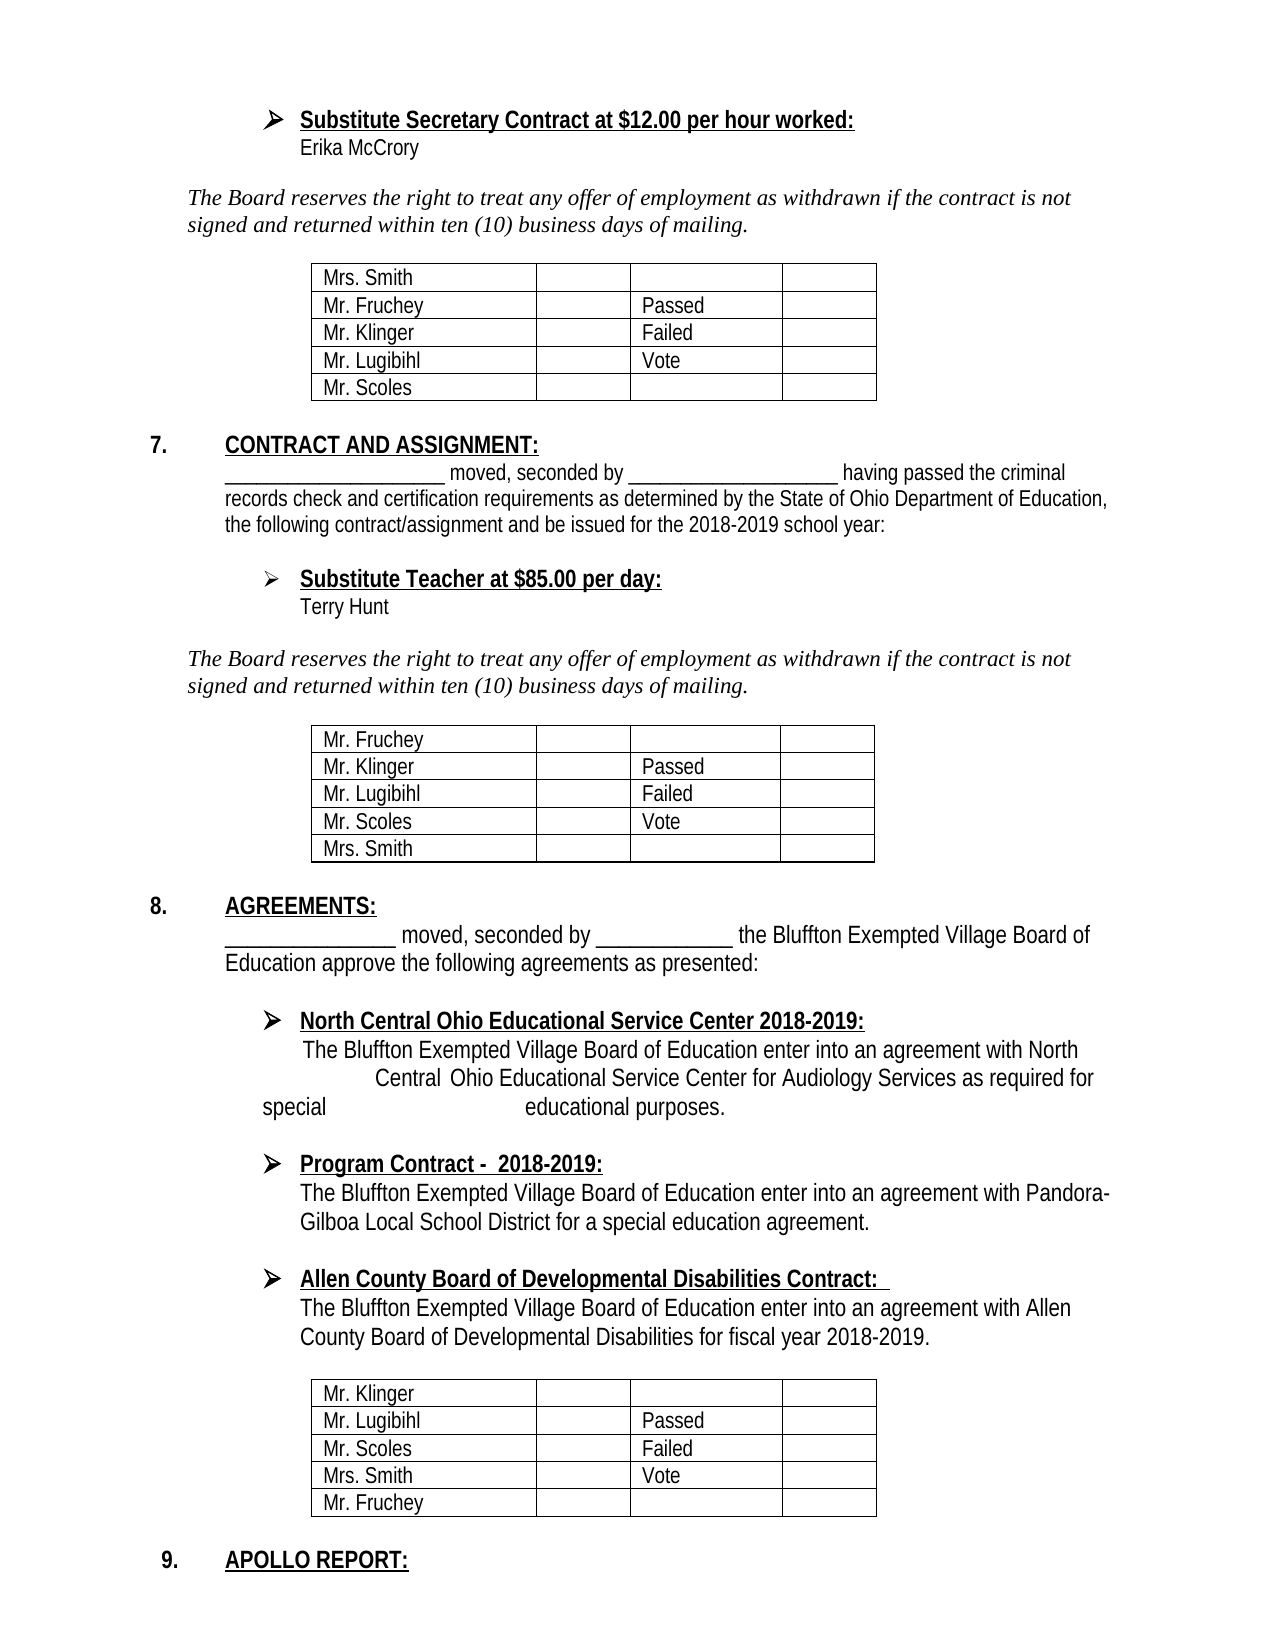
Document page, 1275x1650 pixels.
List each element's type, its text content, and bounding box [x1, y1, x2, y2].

table_cell Mr. Klinger [312, 753, 536, 779]
list Allen County Board of Developmental Disabilities Contract: [262, 1264, 1125, 1293]
table_cell [537, 1462, 630, 1488]
table_cell Vote [631, 1462, 782, 1488]
text _____________________ moved, seconded by ____________________ having passed the criminal records check and certification requirements as determined by the State of Ohio Department of Education, the following contract/assignment and be issued for the 2018-2019 school year: [225, 459, 1125, 538]
table_header [631, 1380, 782, 1406]
table_cell Mr. Lugibihl [312, 1407, 536, 1433]
table_header [781, 726, 874, 752]
table_cell [537, 1489, 630, 1516]
text 8. AGREEMENTS: [150, 891, 1125, 920]
table_header [537, 726, 630, 752]
table_cell Mr. Scoles [312, 1435, 536, 1461]
list North Central Ohio Educational Service Center 2018-2019: [262, 1006, 1125, 1034]
table_cell [783, 1462, 876, 1488]
table_cell [537, 292, 630, 318]
table_cell Mr. Scoles [312, 808, 536, 834]
table_cell [631, 1489, 782, 1516]
table_cell [781, 808, 874, 834]
table_cell [631, 374, 782, 400]
table_cell Mr. Fruchey [312, 292, 536, 318]
table_cell Passed [631, 292, 782, 318]
table_cell [631, 835, 780, 861]
table_cell Failed [631, 319, 782, 346]
table_cell Vote [631, 347, 782, 373]
list The Bluffton Exempted Village Board of Education enter into an agreement with Allen County Board of Developmental Disabilities for fiscal year 2018-2019. [300, 1293, 1125, 1350]
table_cell [783, 374, 876, 400]
table_cell Failed [631, 780, 780, 807]
text Erika McCrory [300, 134, 1125, 160]
table_cell Passed [631, 1407, 782, 1433]
text Terry Hunt [150, 593, 1125, 619]
table_cell [537, 347, 630, 373]
table_header [537, 1380, 630, 1406]
table_cell [537, 374, 630, 400]
table_cell Passed [631, 753, 780, 779]
table_cell Mr. Scoles [312, 374, 536, 400]
table_cell [537, 808, 630, 834]
table_cell Mrs. Smith [312, 835, 536, 861]
table_header Mr. Klinger [312, 1380, 536, 1406]
list The Bluffton Exempted Village Board of Education enter into an agreement with North Central Ohio Educational Service Center for Audiology Services as required for special educational purposes. [262, 1034, 1125, 1121]
table_header [783, 1380, 876, 1406]
table_cell [783, 319, 876, 346]
table_cell [537, 1407, 630, 1433]
table_cell [781, 835, 874, 861]
table_header [783, 264, 876, 291]
table_cell [783, 1489, 876, 1516]
list The Bluffton Exempted Village Board of Education enter into an agreement with Pandora-Gilboa Local School District for a special education agreement. [300, 1178, 1125, 1235]
table_cell [537, 753, 630, 779]
table_cell [537, 780, 630, 807]
table_header Mr. Fruchey [312, 726, 536, 752]
table_header Mrs. Smith [312, 264, 536, 291]
list Program Contract - 2018-2019: [262, 1149, 1125, 1178]
table_cell Vote [631, 808, 780, 834]
text _______________ moved, seconded by ____________ the Bluffton Exempted Village Board of Education approve the following agreements as presented: [150, 920, 1125, 977]
text The Board reserves the right to treat any offer of employment as withdrawn if the contract is not signed and returned within ten (10) business days of mailing. [187, 645, 1125, 698]
list Substitute Secretary Contract at $12.00 per hour worked: [262, 105, 1112, 134]
table_cell Mr. Lugibihl [312, 347, 536, 373]
table_header [537, 264, 630, 291]
table_cell [537, 835, 630, 861]
table_cell [783, 1407, 876, 1433]
table_cell Mr. Klinger [312, 319, 536, 346]
table_cell Mrs. Smith [312, 1462, 536, 1488]
table_header [631, 726, 780, 752]
table_header [631, 264, 782, 291]
table_cell [537, 1435, 630, 1461]
table_cell [783, 292, 876, 318]
text 7. CONTRACT AND ASSIGNMENT: [150, 430, 1125, 459]
table_cell [781, 753, 874, 779]
table_cell [783, 347, 876, 373]
table_cell Failed [631, 1435, 782, 1461]
text 9. APOLLO REPORT: [150, 1545, 1125, 1574]
table_cell Mr. Fruchey [312, 1489, 536, 1516]
table_cell [781, 780, 874, 807]
table_cell Mr. Lugibihl [312, 780, 536, 807]
text The Board reserves the right to treat any offer of employment as withdrawn if the contract is not signed and returned within ten (10) business days of mailing. [187, 184, 1125, 237]
table_cell [537, 319, 630, 346]
table_cell [783, 1435, 876, 1461]
list Substitute Teacher at $85.00 per day: [262, 564, 1125, 593]
